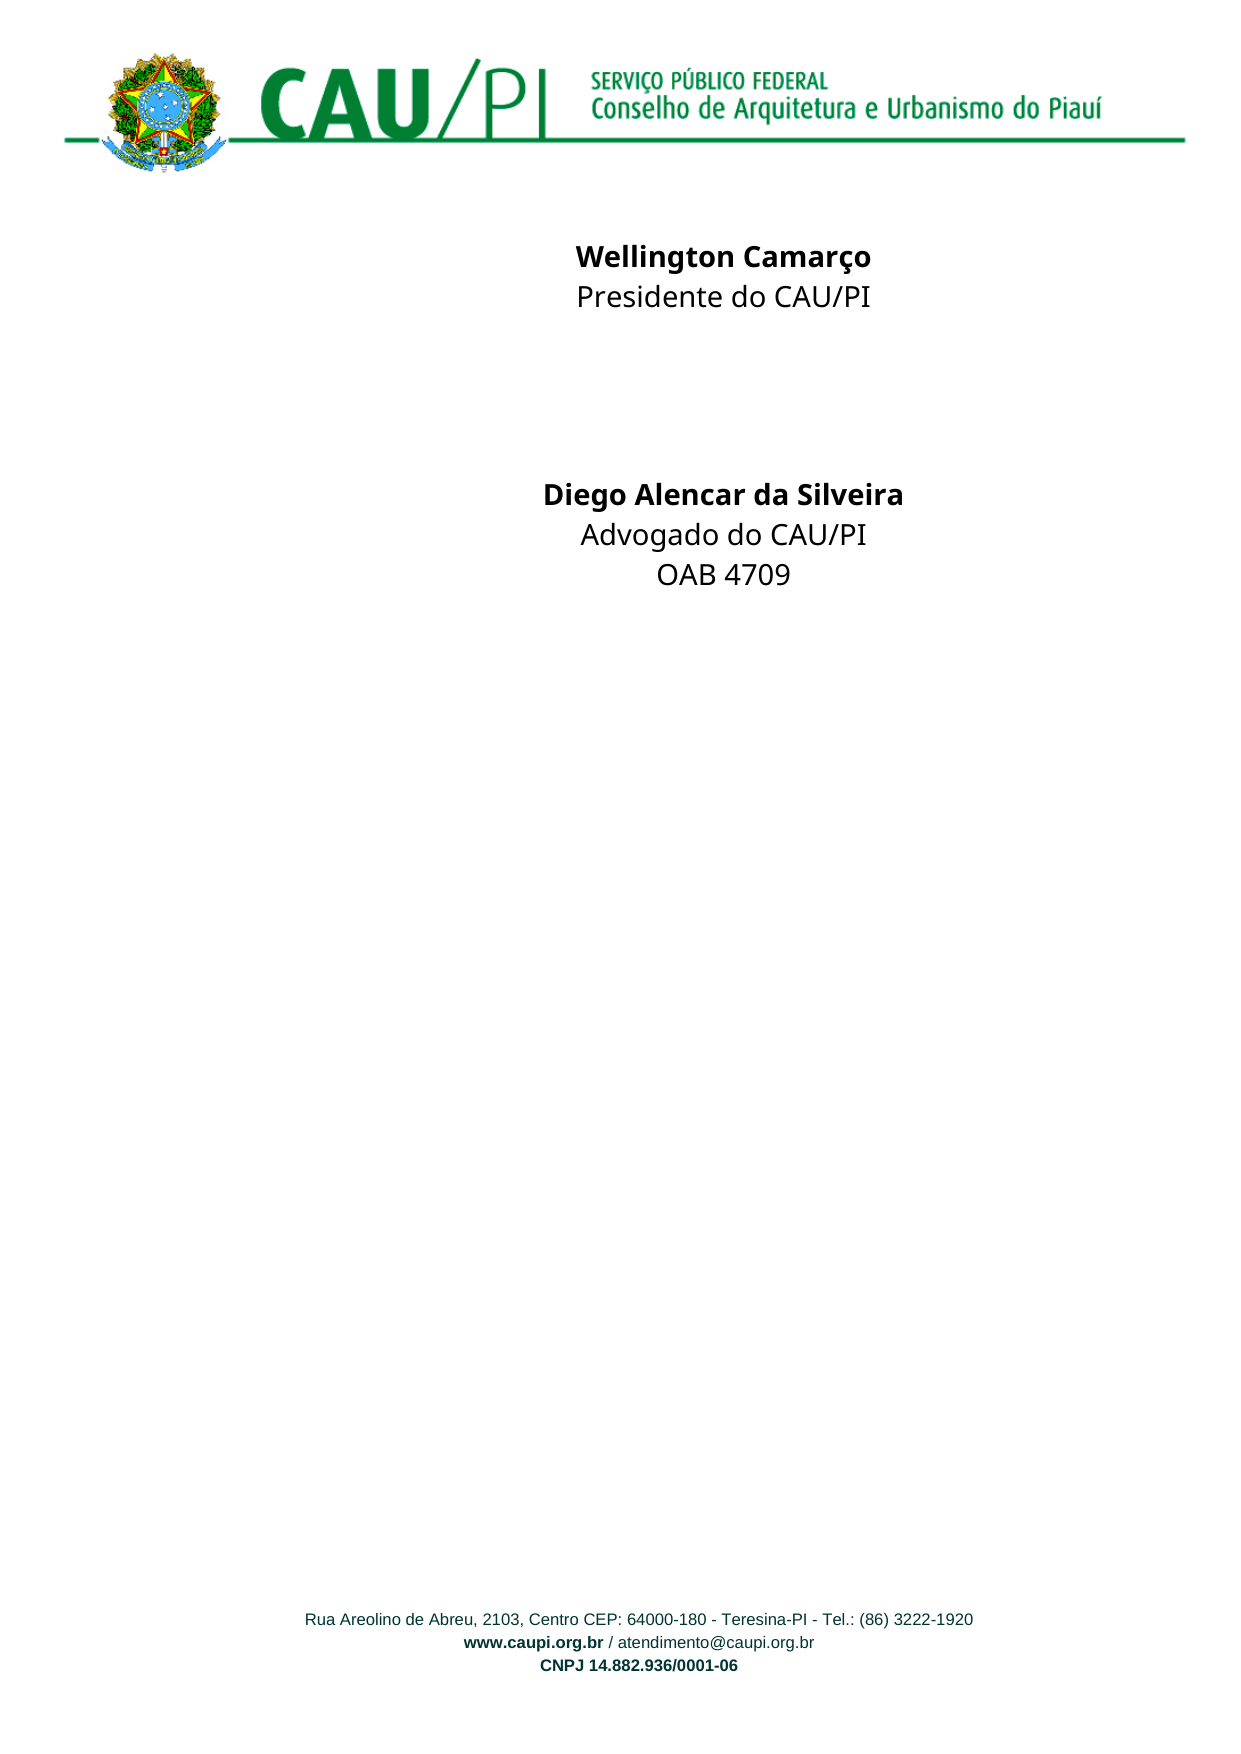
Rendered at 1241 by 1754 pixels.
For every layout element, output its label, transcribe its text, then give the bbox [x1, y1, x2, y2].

picture [45, 0, 1205, 227]
text Presidente do CAU/PI [177, 276, 1122, 316]
text Advogado do CAU/PI [177, 514, 1122, 554]
text Diego Alencar da Silveira [177, 474, 1122, 514]
text OAB 4709 [177, 554, 1122, 593]
text Wellington Camarço [177, 236, 1122, 276]
